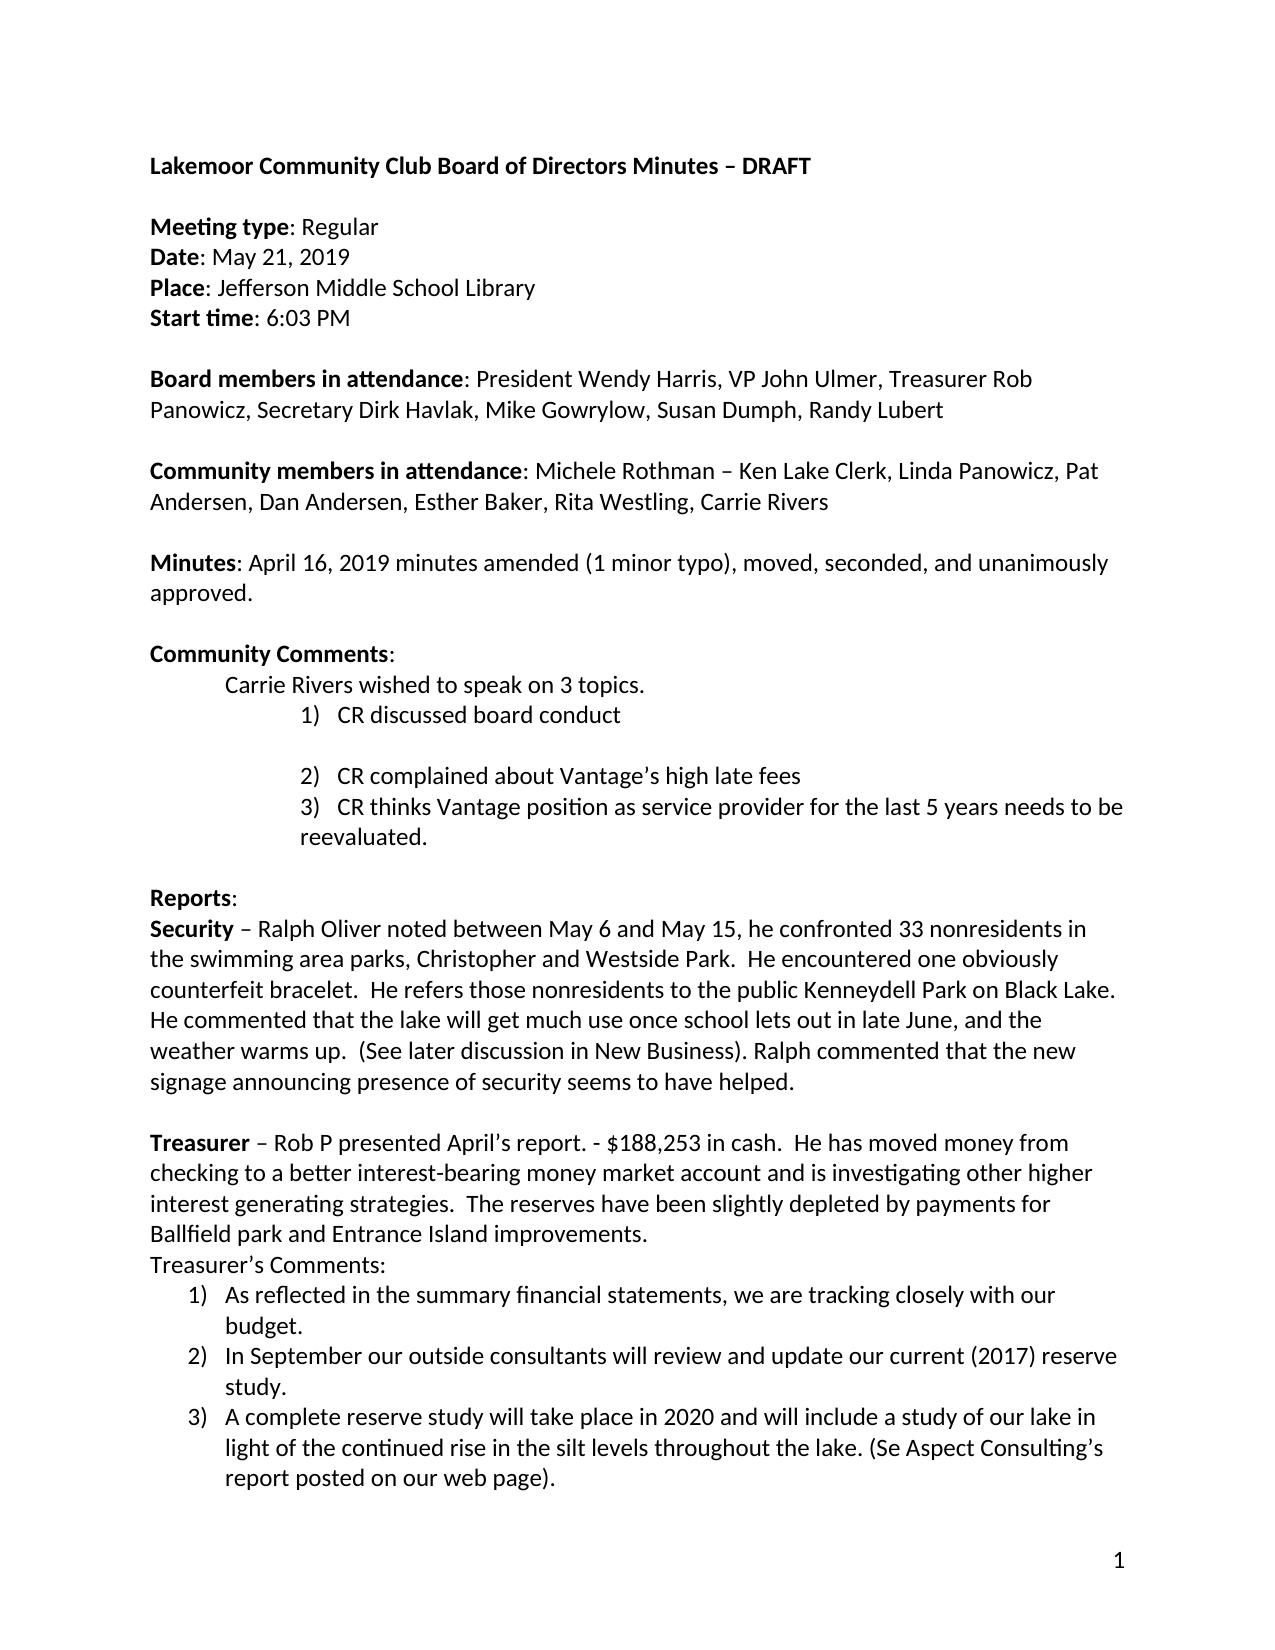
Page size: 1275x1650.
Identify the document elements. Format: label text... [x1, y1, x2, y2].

text Community members in attendance: Michele Rothman – Ken Lake Clerk, Linda Panowicz, Pat Andersen, Dan Andersen, Esther Baker, Rita Westling, Carrie Rivers [150, 455, 1125, 516]
text Start time: 6:03 PM [150, 303, 1125, 333]
text Place: Jefferson Middle School Library [150, 272, 1125, 303]
list In September our outside consultants will review and update our current (2017) reserve study. [187, 1340, 1125, 1401]
text Treasurer’s Comments: [150, 1249, 1125, 1279]
text Date: May 21, 2019 [150, 242, 1125, 272]
text Minutes: April 16, 2019 minutes amended (1 minor typo), moved, seconded, and unanimously approved. [150, 547, 1125, 608]
list CR discussed board conduct [300, 699, 1125, 760]
text Board members in attendance: President Wendy Harris, VP John Ulmer, Treasurer Rob Panowicz, Secretary Dirk Havlak, Mike Gowrylow, Susan Dumph, Randy Lubert [150, 364, 1125, 425]
text Carrie Rivers wished to speak on 3 topics. [150, 669, 1125, 699]
text Meeting type: Regular [150, 211, 1125, 242]
text Reports: [150, 882, 1125, 913]
list As reflected in the summary financial statements, we are tracking closely with our budget. [187, 1279, 1125, 1340]
text Security – Ralph Oliver noted between May 6 and May 15, he confronted 33 nonresidents in the swimming area parks, Christopher and Westside Park. He encountered one obviously counterfeit bracelet. He refers those nonresidents to the public Kenneydell Park on Black Lake. He commented that the lake will get much use once school lets out in late June, and the weather warms up. (See later discussion in New Business). Ralph commented that the new signage announcing presence of security seems to have helped. [150, 913, 1125, 1096]
list A complete reserve study will take place in 2020 and will include a study of our lake in light of the continued rise in the silt levels throughout the lake. (Se Aspect Consulting’s report posted on our web page). [187, 1401, 1125, 1493]
text 3) CR thinks Vantage position as service provider for the last 5 years needs to be reevaluated. [300, 791, 1125, 852]
text Treasurer – Rob P presented April’s report. - $188,253 in cash. He has moved money from checking to a better interest-bearing money market account and is investigating other higher interest generating strategies. The reserves have been slightly depleted by payments for Ballfield park and Entrance Island improvements. [150, 1127, 1125, 1249]
text 2) CR complained about Vantage’s high late fees [225, 760, 1125, 791]
text Lakemoor Community Club Board of Directors Minutes – DRAFT [150, 150, 1125, 181]
text Community Comments: [150, 638, 1125, 669]
